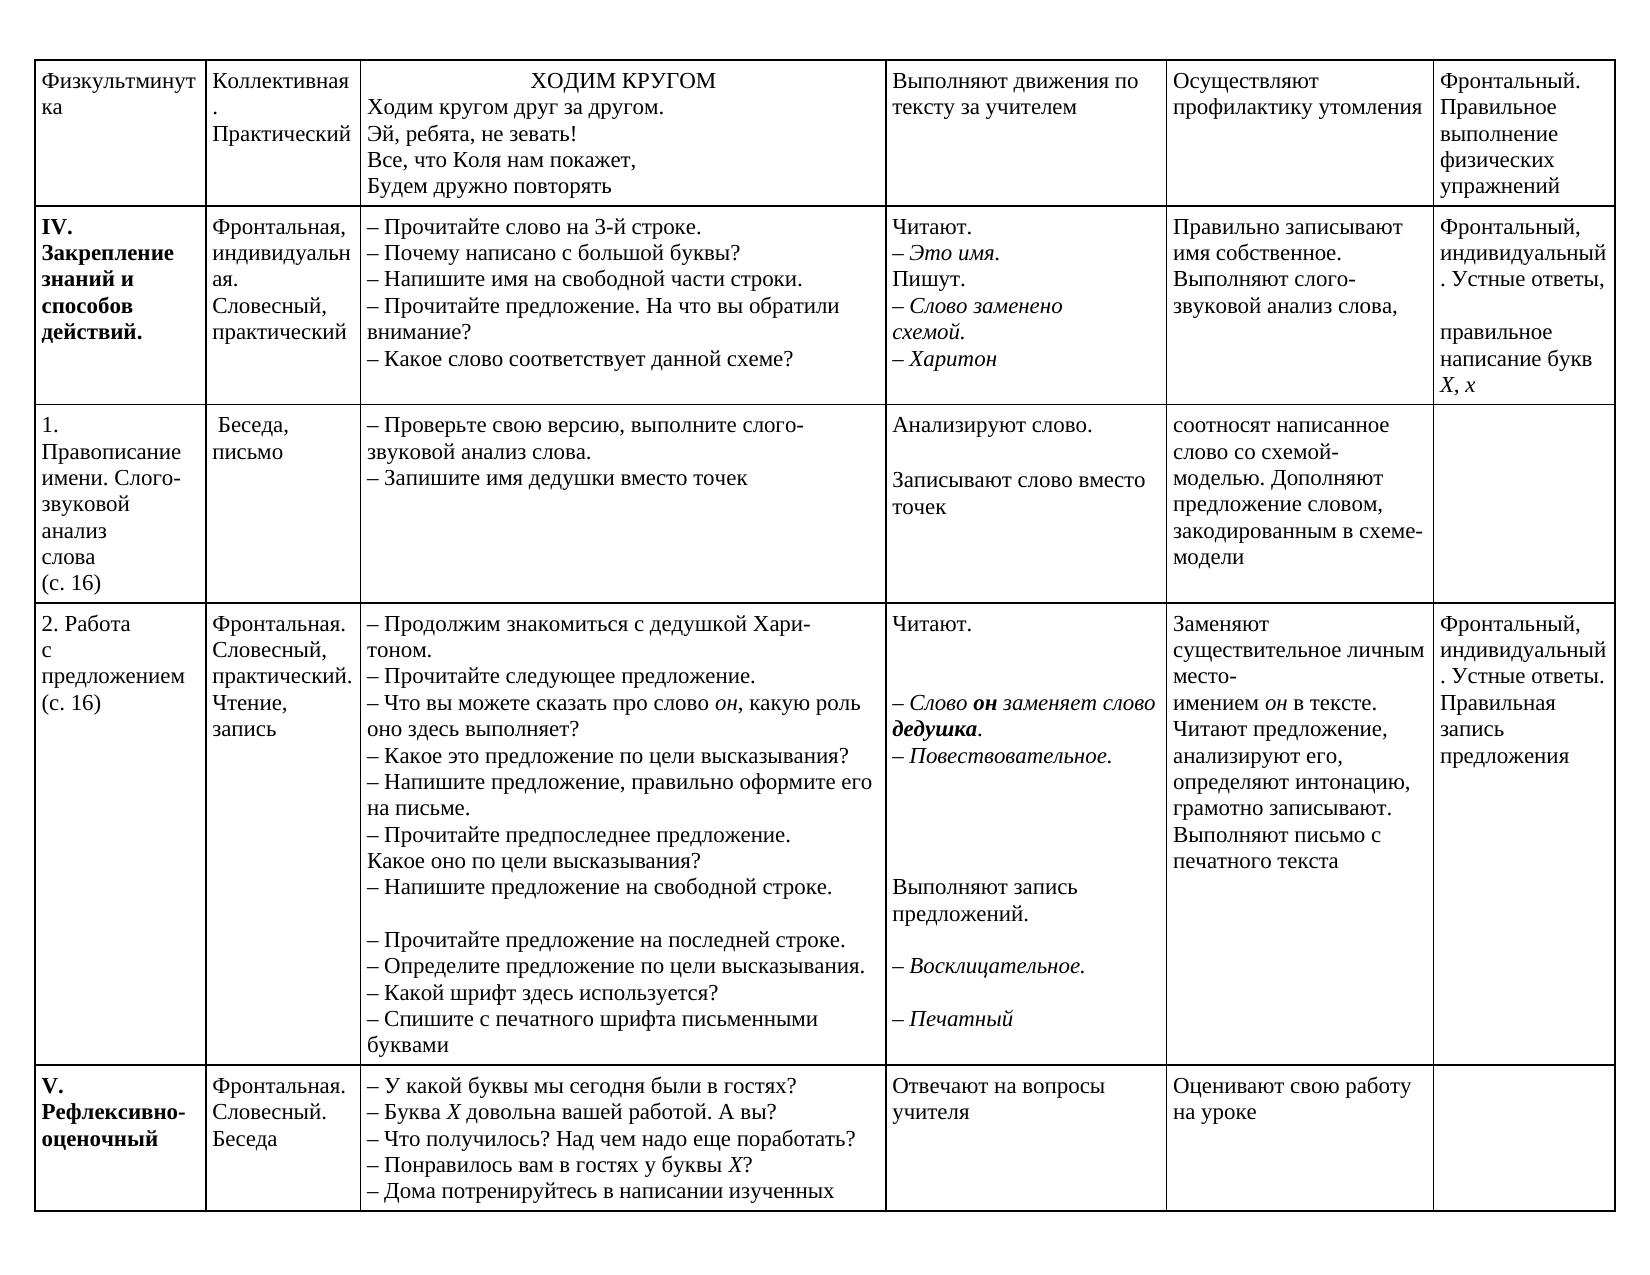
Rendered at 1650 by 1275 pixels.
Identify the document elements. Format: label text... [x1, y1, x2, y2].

table_cell Фронтальный. Правильное выполнение физических упражнений [1434, 61, 1614, 205]
table_cell Коллективная. Практический [207, 61, 360, 205]
table_cell Физкультминутка [36, 61, 205, 205]
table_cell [361, 1066, 885, 1210]
table_cell Заменяют существительное личным место- имением он в тексте. Читают предложение, анализируют его, определяют интонацию, грамотно записывают. Выполняют письмо с печатного текста [1167, 604, 1433, 1064]
table_cell Выполняют движения по тексту за учителем [887, 61, 1166, 205]
table_cell 2. Работа с предложением (с. 16) [36, 604, 205, 1064]
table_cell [1167, 1066, 1433, 1210]
table_cell – Прочитайте слово на 3-й строке. – Почему написано с большой буквы? – Напишите имя на свободной части строки. – Прочитайте предложение. На что вы обратили внимание? – Какое слово соответствует данной схеме? [361, 207, 885, 403]
table_cell – Проверьте свою версию, выполните слого- звуковой анализ слова. – Запишите имя дедушки вместо точек [361, 405, 885, 602]
table_cell Фронтальный, индивидуальный. Устные ответы. Правильная запись предложения [1434, 604, 1614, 1064]
table_cell Правильно записывают имя собственное. Выполняют слого-звуковой анализ слова, [1167, 207, 1433, 403]
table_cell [36, 1066, 205, 1210]
table_cell Фронтальный, индивидуальный. Устные ответы, правильное написание букв Х, х [1434, 207, 1614, 403]
table_cell 1. Правописание имени. Слого- звуковой анализ слова (с. 16) [36, 405, 205, 602]
table_cell Ходим кругом Ходим кругом друг за другом. Эй, ребята, не зевать! Все, что Коля нам покажет, Будем дружно повторять [361, 61, 885, 205]
table_cell [1434, 405, 1614, 602]
table_cell – Продолжим знакомиться с дедушкой Хари- тоном. – Прочитайте следующее предложение. – Что вы можете сказать про слово он, какую роль оно здесь выполняет? – Какое это предложение по цели высказывания? – Напишите предложение, правильно оформите его на письме. – Прочитайте предпоследнее предложение. Какое оно по цели высказывания? – Напишите предложение на свободной строке. – Прочитайте предложение на последней строке. – Определите предложение по цели высказывания. – Какой шрифт здесь используется? – Спишите с печатного шрифта письменными буквами [361, 604, 885, 1064]
table_cell [1434, 1066, 1614, 1210]
table_cell Анализируют слово. Записывают слово вместо точек [887, 405, 1166, 602]
table_cell Беседа, письмо [207, 405, 360, 602]
table_cell Читают. – Это имя. Пишут. – Слово заменено схемой. – Харитон [887, 207, 1166, 403]
table_cell Осуществляют профилактику утомления [1167, 61, 1433, 205]
table_cell Читают. – Слово он заменяет слово дедушка. – Повествовательное. Выполняют запись предложений. – Восклицательное. – Печатный [887, 604, 1166, 1064]
table_cell IV. Закрепление знаний и способов действий. [36, 207, 205, 403]
table_cell Фронтальная, индивидуальная. Словесный, практический [207, 207, 360, 403]
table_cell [207, 1066, 360, 1210]
table_cell Фронтальная. Словесный, практический. Чтение, запись [207, 604, 360, 1064]
table_cell соотносят написанное слово со схемой-моделью. Дополняют предложение словом, закодированным в схеме-модели [1167, 405, 1433, 602]
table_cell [887, 1066, 1166, 1210]
